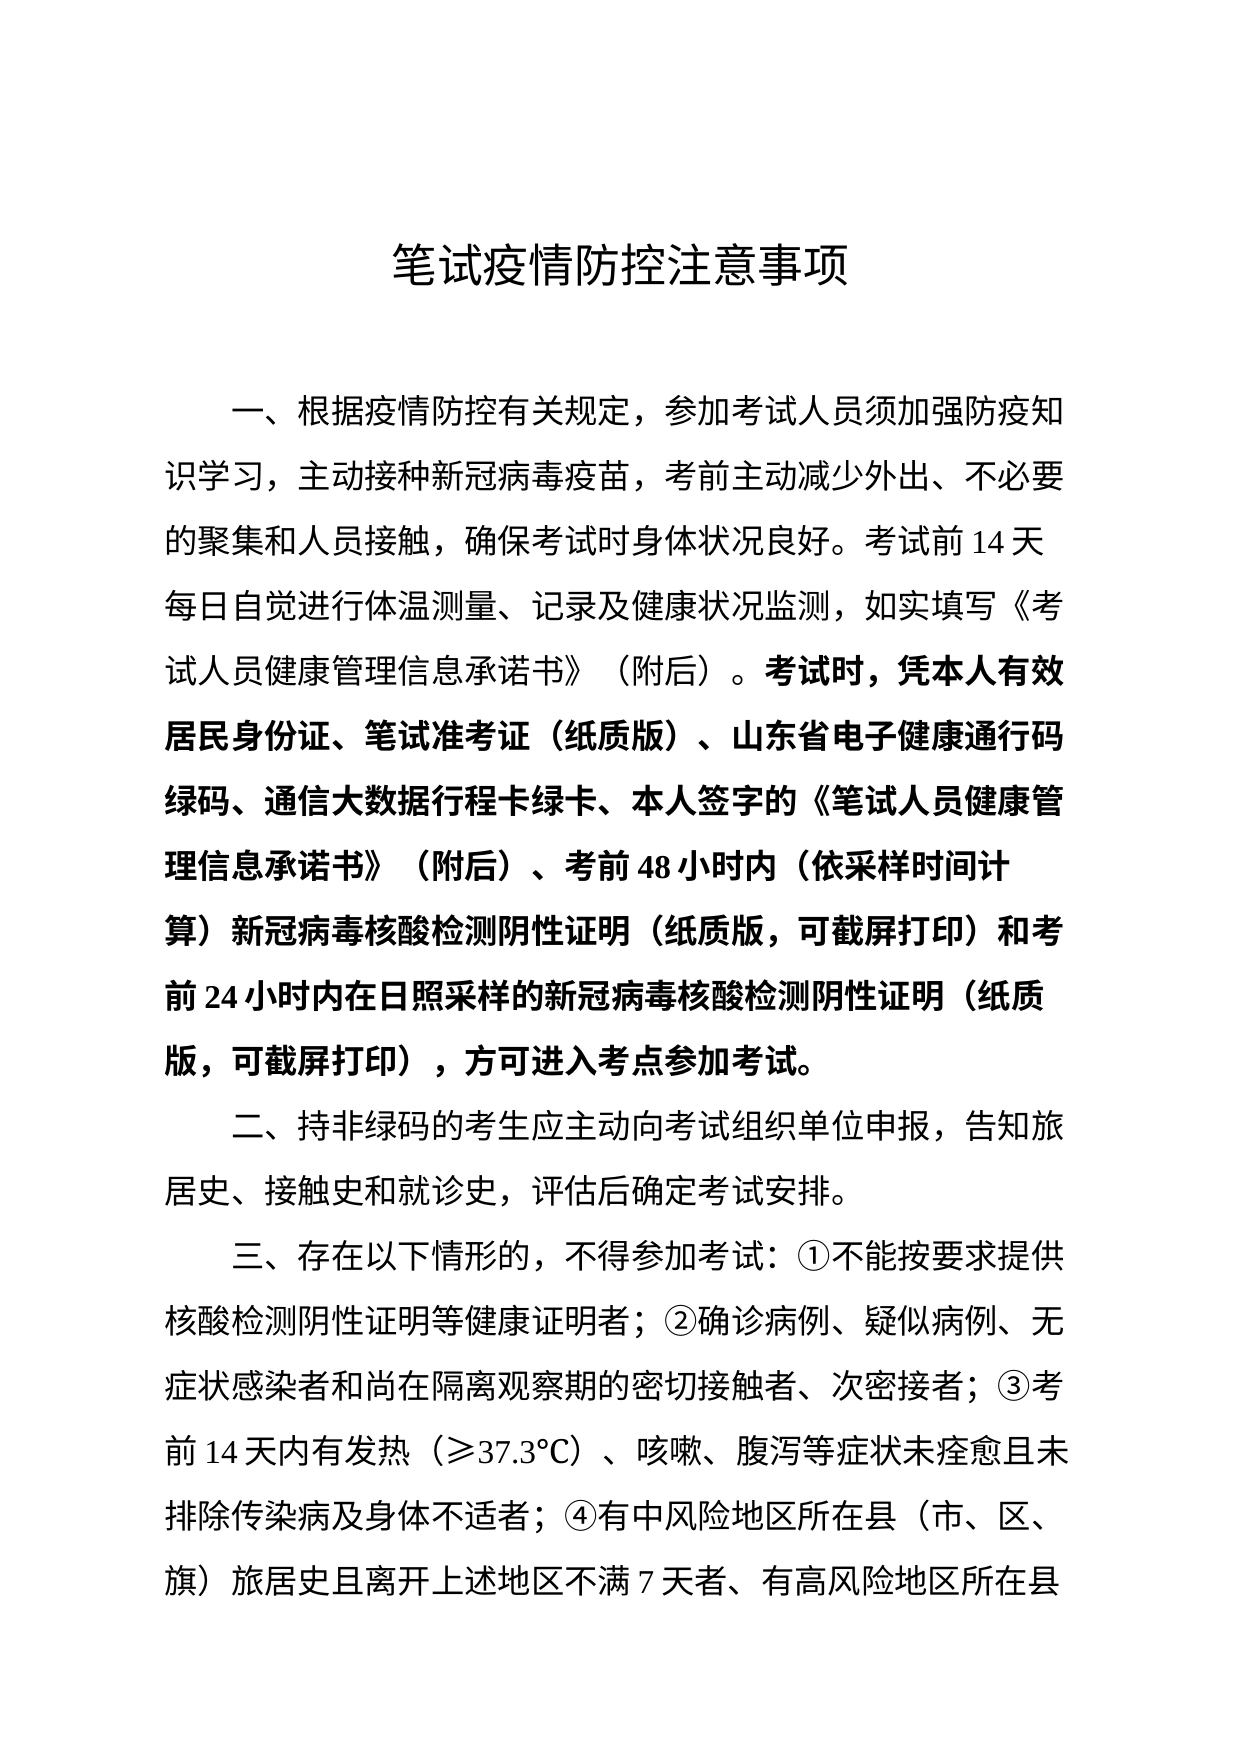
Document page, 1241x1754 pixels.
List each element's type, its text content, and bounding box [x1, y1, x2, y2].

text 一、根据疫情防控有关规定，参加考试人员须加强防疫知识学习，主动接种新冠病毒疫苗，考前主动减少外出、不必要的聚集和人员接触，确保考试时身体状况良好。考试前14天每日自觉进行体温测量、记录及健康状况监测，如实填写《考试人员健康管理信息承诺书》（附后）。考试时，凭本人有效居民身份证、笔试准考证（纸质版）、山东省电子健康通行码绿码、通信大数据行程卡绿卡、本人签字的《笔试人员健康管理信息承诺书》（附后）、考前48小时内（依采样时间计算）新冠病毒核酸检测阴性证明（纸质版，可截屏打印）和考前24小时内在日照采样的新冠病毒核酸检测阴性证明（纸质版，可截屏打印），方可进入考点参加考试。 [164, 376, 1076, 1091]
text 笔试疫情防控注意事项 [164, 214, 1076, 311]
text 二、持非绿码的考生应主动向考试组织单位申报，告知旅居史、接触史和就诊史，评估后确定考试安排。 [164, 1091, 1076, 1221]
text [164, 1221, 1076, 1611]
